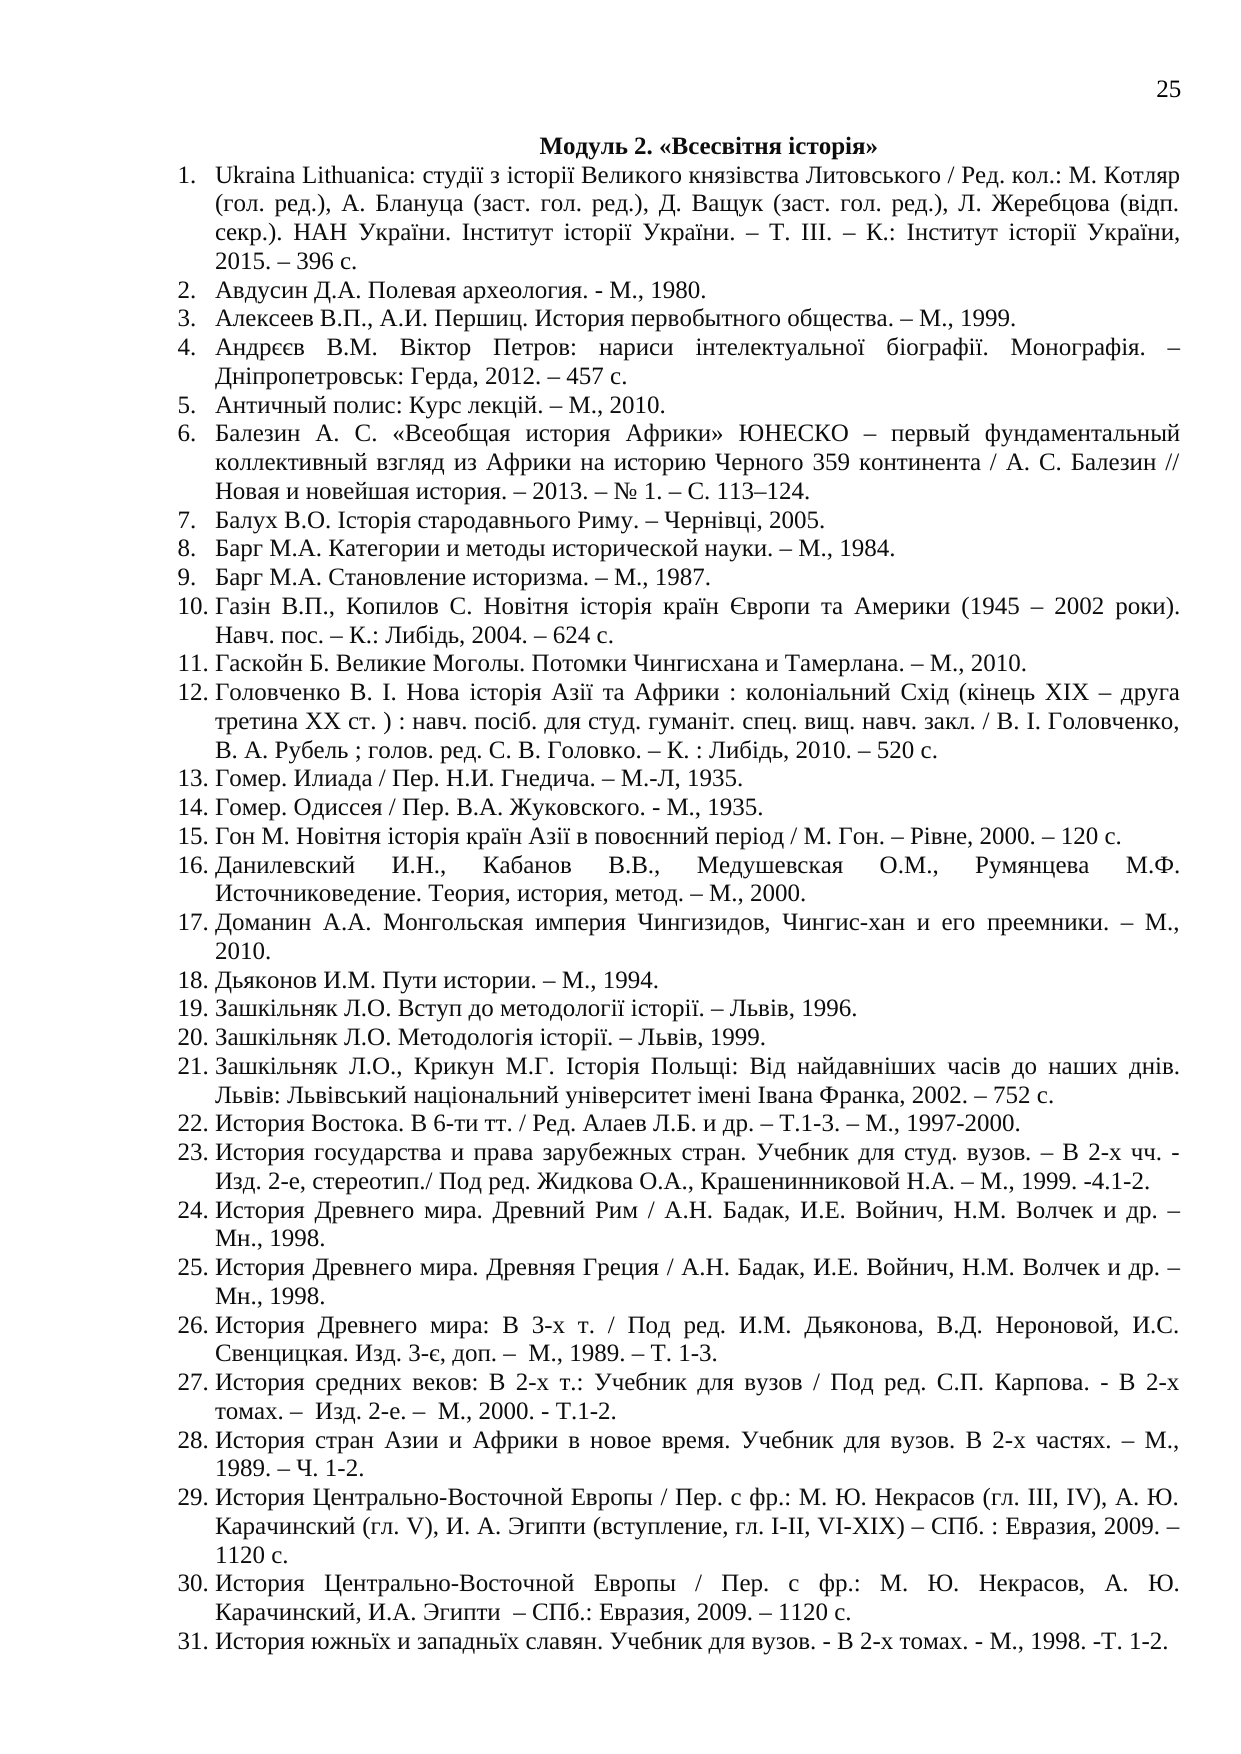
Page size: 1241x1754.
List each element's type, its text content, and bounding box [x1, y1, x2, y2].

text Модуль 2. «Всесвітня історія» [177, 131, 1181, 160]
list Доманин А.А. Монгольская империя Чингизидов, Чингис-хан и его преемники. – М., 2010. [177, 907, 1181, 965]
list Алексеев В.П., А.И. Першиц. История первобытного общества. – М., 1999. [177, 303, 1181, 332]
list Гаскойн Б. Великие Моголы. Потомки Чингисхана и Тамерлана. – М., 2010. [177, 648, 1181, 677]
list История государства и права зарубежных стран. Учебник для студ. вузов. – В 2-х чч. - Изд. 2-е, стереотип./ Под ред. Жидкова О.А., Крашенинниковой Н.А. – М., 1999. -4.1-2. [177, 1137, 1181, 1195]
list История Древнего мира. Древний Рим / А.Н. Бадак, И.Е. Войнич, Н.М. Волчек и др. – Мн., 1998. [177, 1195, 1181, 1252]
list Зашкільняк Л.О., Крикун М.Г. Історія Польщі: Від найдавніших часів до наших днів. Львів: Львівський національний університет імені Івана Франка, 2002. – 752 с. [177, 1051, 1181, 1108]
list Барг М.А. Становление историзма. – М., 1987. [177, 562, 1181, 591]
list Ukraina Lithuanica: студії з історії Великого князівства Литовського / Ред. кол.: М. Котляр (гол. ред.), А. Блануца (заст. гол. ред.), Д. Ващук (заст. гол. ред.), Л. Жеребцова (відп. секр.). НАН України. Інститут історії України. – Т. ІІІ. – К.: Інститут історії України, 2015. – 396 с. [177, 160, 1181, 275]
list История Востока. В 6-ти тт. / Ред. Алаев Л.Б. и др. – Т.1-3. – М., 1997-2000. [177, 1108, 1181, 1137]
list Зашкільняк Л.О. Вступ до методології історії. – Львів, 1996. [177, 993, 1181, 1022]
list История южньїх и западньїх славян. Учебник для вузов. - В 2-х томах. - М., 1998. -Т. 1-2. [177, 1626, 1181, 1655]
list История стран Азии и Африки в новое время. Учебник для вузов. В 2-х частях. – М., 1989. – Ч. 1-2. [177, 1425, 1181, 1482]
list История средних веков: В 2-х т.: Учебник для вузов / Под ред. С.П. Карпова. - В 2-х томах. – Изд. 2-е. – М., 2000. - Т.1-2. [177, 1367, 1181, 1425]
list Античный полис: Курс лекцій. – М., 2010. [177, 390, 1181, 418]
list Авдусин Д.А. Полевая археология. - М., 1980. [177, 275, 1181, 303]
list Гон М. Новітня історія країн Азії в повоєнний період / М. Гон. – Рівне, 2000. – 120 с. [177, 821, 1181, 850]
list Балух В.О. Історія стародавнього Риму. – Чернівці, 2005. [177, 505, 1181, 533]
list Гомер. Одиссея / Пер. В.А. Жуковского. - М., 1935. [177, 792, 1181, 821]
list Дьяконов И.М. Пути истории. – М., 1994. [177, 965, 1181, 993]
list История Центрально-Восточной Европы / Пер. с фр.: М. Ю. Некрасов, А. Ю. Карачинский, И.А. Эгипти – СПб.: Евразия, 2009. – 1120 с. [177, 1568, 1181, 1626]
list История Древнего мира. Древняя Греция / А.Н. Бадак, И.Е. Войнич, Н.М. Волчек и др. – Мн., 1998. [177, 1252, 1181, 1310]
list История Центрально-Восточной Европы / Пер. с фр.: М. Ю. Некрасов (гл. III, IV), А. Ю. Карачинский (гл. V), И. А. Эгипти (вступление, гл. I-II, VI-XIX) – СПб. : Евразия, 2009. – 1120 с. [177, 1482, 1181, 1568]
list Головченко В. І. Нова історія Азії та Африки : колоніальний Схід (кінець XIХ – друга третина XX cт. ) : навч. посіб. для студ. гуманіт. спец. вищ. навч. закл. / В. І. Головченко, В. А. Рубель ; голов. ред. С. В. Головко. – К. : Либідь, 2010. – 520 с. [177, 677, 1181, 763]
list Зашкільняк Л.О. Методологія історії. – Львів, 1999. [177, 1022, 1181, 1051]
list Барг М.А. Категории и методы исторической науки. – М., 1984. [177, 533, 1181, 562]
list Андрєєв В.М. Віктор Петров: нариси інтелектуальної біографії. Монографія. – Дніпропетровськ: Герда, 2012. – 457 с. [177, 332, 1181, 390]
list Гомер. Илиада / Пер. Н.И. Гнедича. – М.-Л, 1935. [177, 763, 1181, 792]
list Данилевский И.Н., Кабанов В.В., Медушевская О.М., Румянцева М.Ф. Источниковедение. Теория, история, метод. – М., 2000. [177, 850, 1181, 907]
list История Древнего мира: В 3-х т. / Под ред. И.М. Дьяконова, В.Д. Нероновой, И.С. Свенцицкая. Изд. 3-є, доп. – М., 1989. – Т. 1-3. [177, 1310, 1181, 1367]
list Газін В.П., Копилов С. Новітня історія країн Європи та Америки (1945 – 2002 роки). Навч. пос. – К.: Либідь, 2004. – 624 с. [177, 591, 1181, 648]
list Балезин А. С. «Всеобщая история Африки» ЮНЕСКО – первый фундаментальный коллективный взгляд из Африки на историю Черного 359 континента / А. С. Балезин // Новая и новейшая история. – 2013. – № 1. – С. 113–124. [177, 418, 1181, 505]
